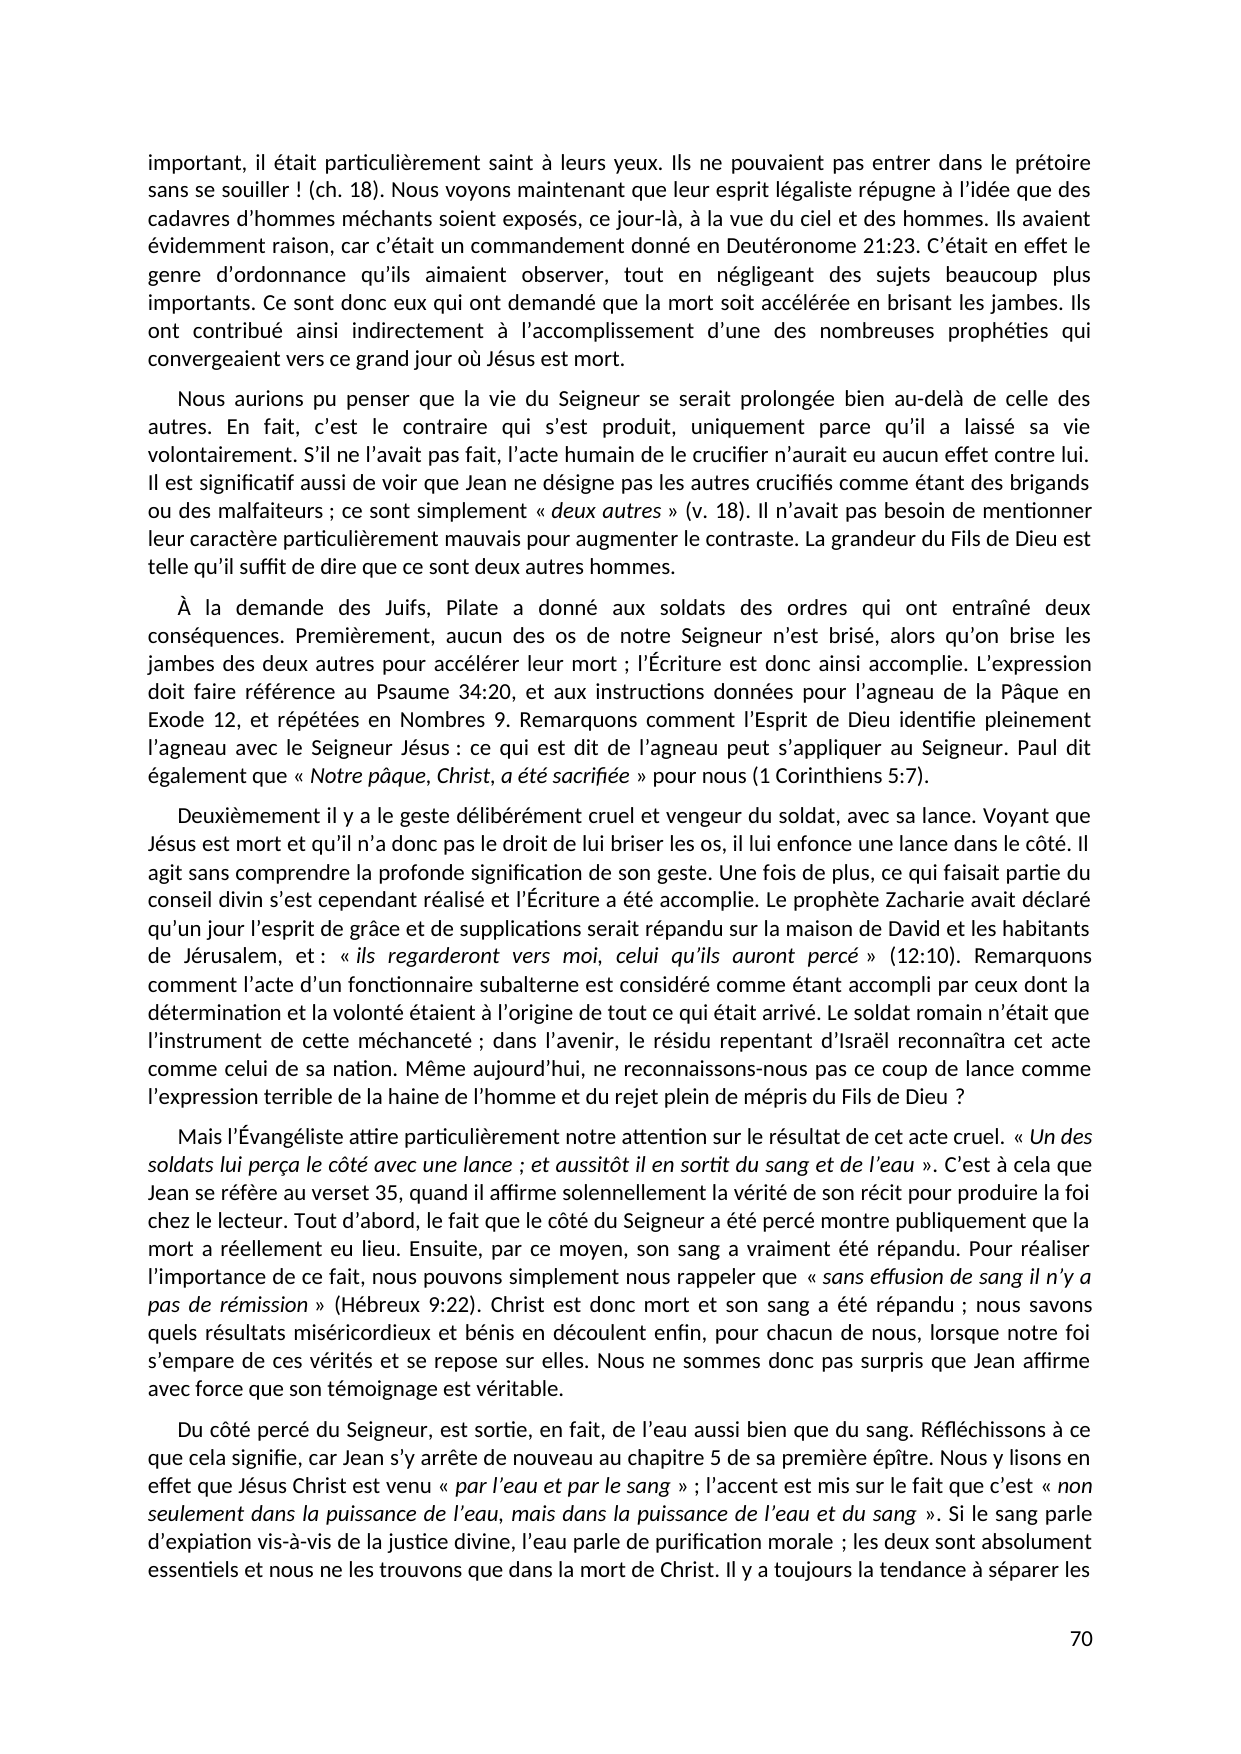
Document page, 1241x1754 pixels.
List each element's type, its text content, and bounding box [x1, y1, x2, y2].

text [148, 148, 1093, 372]
text Deuxièmement il y a le geste délibérément cruel et vengeur du soldat, avec sa lance. Voyant que Jésus est mort et qu’il n’a donc pas le droit de lui briser les os, il lui enfonce une lance dans le côté. Il agit sans comprendre la profonde signification de son geste. Une fois de plus, ce qui faisait partie du conseil divin s’est cependant réalisé et l’Écriture a été accomplie. Le prophète Zacharie avait déclaré qu’un jour l’esprit de grâce et de supplications serait répandu sur la maison de David et les habitants de Jérusalem, et : « ils regarderont vers moi, celui qu’ils auront percé » (12:10). Remarquons comment l’acte d’un fonctionnaire subalterne est considéré comme étant accompli par ceux dont la détermination et la volonté étaient à l’origine de tout ce qui était arrivé. Le soldat romain n’était que l’instrument de cette méchanceté ; dans l’avenir, le résidu repentant d’Israël reconnaîtra cet acte comme celui de sa nation. Même aujourd’hui, ne reconnaissons-nous pas ce coup de lance comme l’expression terrible de la haine de l’homme et du rejet plein de mépris du Fils de Dieu ? [148, 802, 1093, 1110]
text À la demande des Juifs, Pilate a donné aux soldats des ordres qui ont entraîné deux conséquences. Premièrement, aucun des os de notre Seigneur n’est brisé, alors qu’on brise les jambes des deux autres pour accélérer leur mort ; l’Écriture est donc ainsi accomplie. L’expression doit faire référence au Psaume 34:20, et aux instructions données pour l’agneau de la Pâque en Exode 12, et répétées en Nombres 9. Remarquons comment l’Esprit de Dieu identifie pleinement l’agneau avec le Seigneur Jésus : ce qui est dit de l’agneau peut s’appliquer au Seigneur. Paul dit également que « Notre pâque, Christ, a été sacrifiée » pour nous (1 Corinthiens 5:7). [148, 593, 1093, 789]
text Nous aurions pu penser que la vie du Seigneur se serait prolongée bien au-delà de celle des autres. En fait, c’est le contraire qui s’est produit, uniquement parce qu’il a laissé sa vie volontairement. S’il ne l’avait pas fait, l’acte humain de le crucifier n’aurait eu aucun effet contre lui. Il est significatif aussi de voir que Jean ne désigne pas les autres crucifiés comme étant des brigands ou des malfaiteurs ; ce sont simplement « deux autres » (v. 18). Il n’avait pas besoin de mentionner leur caractère particulièrement mauvais pour augmenter le contraste. La grandeur du Fils de Dieu est telle qu’il suffit de dire que ce sont deux autres hommes. [148, 384, 1093, 580]
text Mais l’Évangéliste attire particulièrement notre attention sur le résultat de cet acte cruel. « Un des soldats lui perça le côté avec une lance ; et aussitôt il en sortit du sang et de l’eau ». C’est à cela que Jean se réfère au verset 35, quand il affirme solennellement la vérité de son récit pour produire la foi chez le lecteur. Tout d’abord, le fait que le côté du Seigneur a été percé montre publiquement que la mort a réellement eu lieu. Ensuite, par ce moyen, son sang a vraiment été répandu. Pour réaliser l’importance de ce fait, nous pouvons simplement nous rappeler que « sans effusion de sang il n’y a pas de rémission » (Hébreux 9:22). Christ est donc mort et son sang a été répandu ; nous savons quels résultats miséricordieux et bénis en découlent enfin, pour chacun de nous, lorsque notre foi s’empare de ces vérités et se repose sur elles. Nous ne sommes donc pas surpris que Jean affirme avec force que son témoignage est véritable. [148, 1122, 1093, 1402]
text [148, 1415, 1093, 1583]
